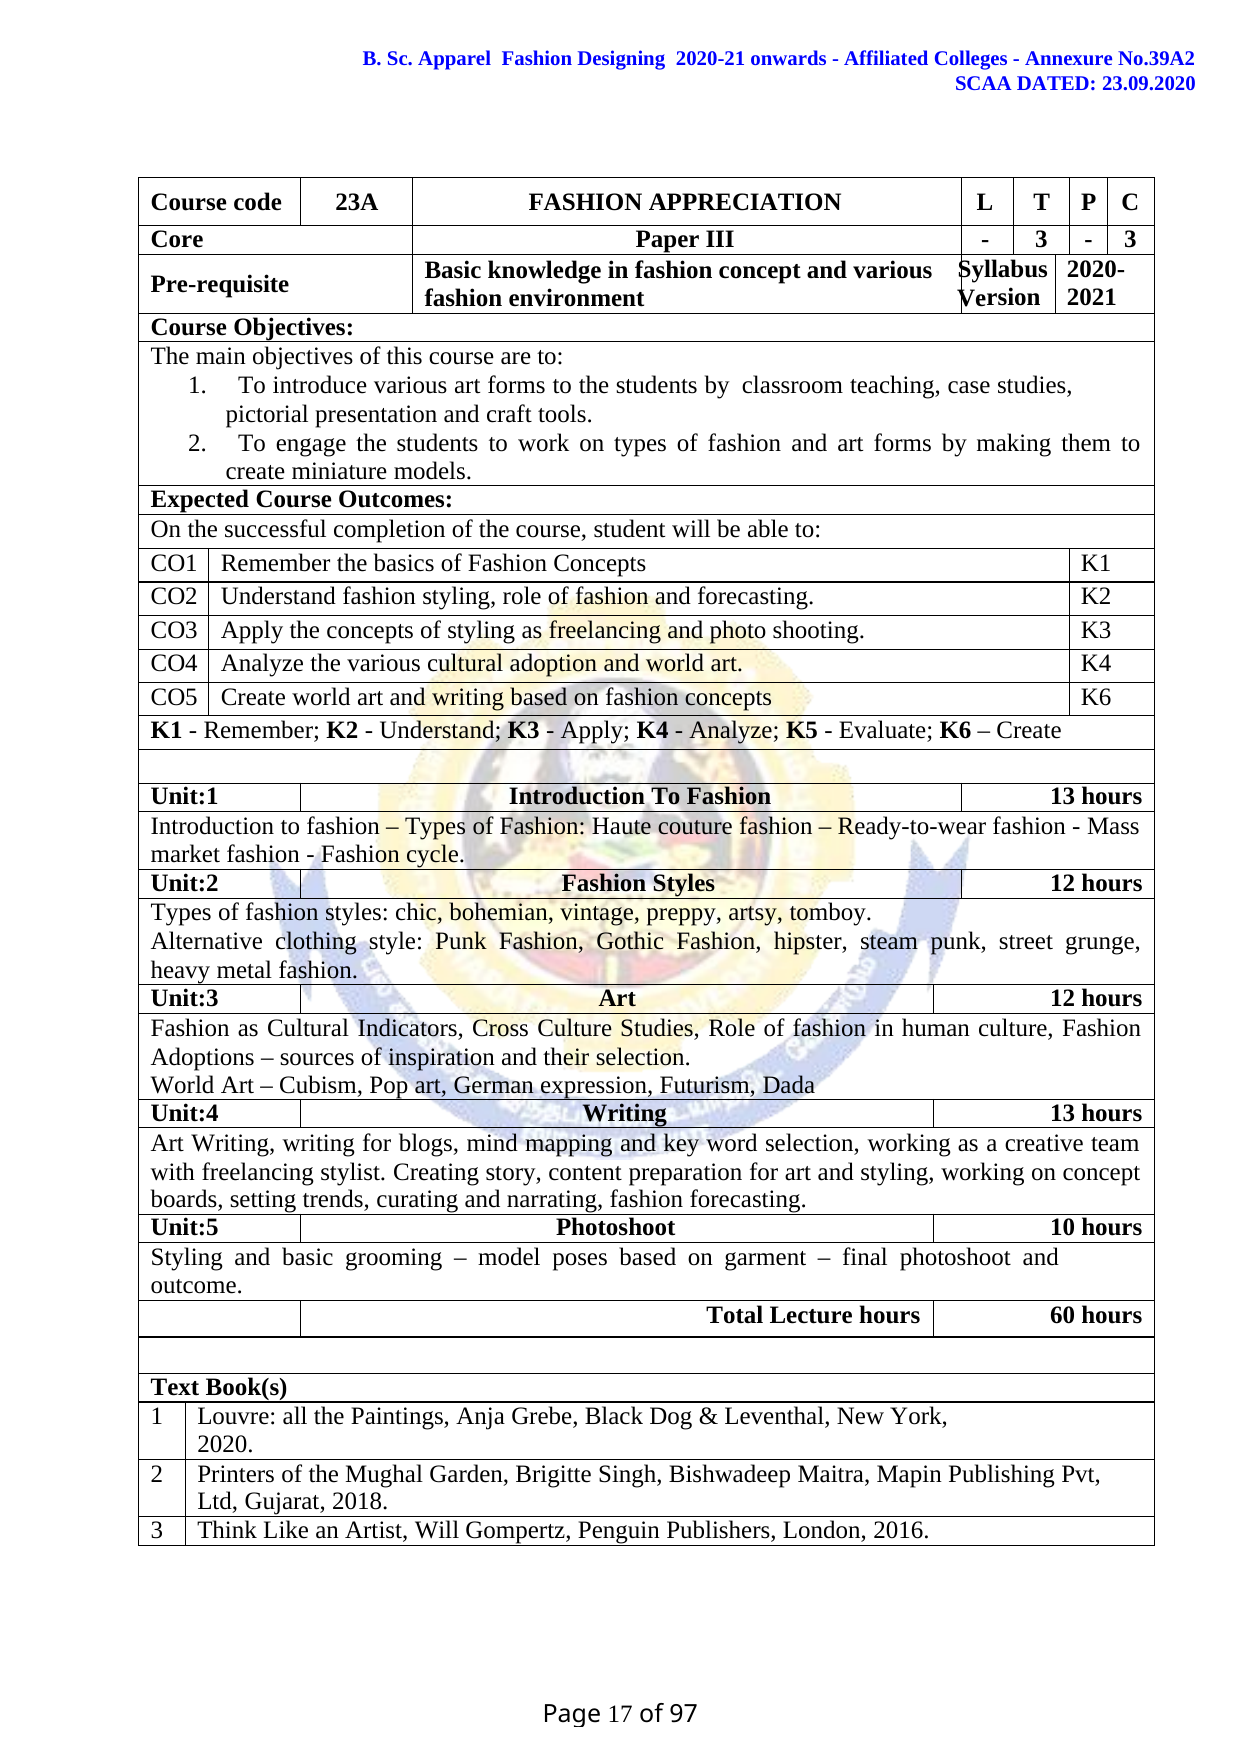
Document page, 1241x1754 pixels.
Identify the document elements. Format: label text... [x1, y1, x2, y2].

table_cell Introduction to fashion – Types of Fashion: Haute couture fashion – Ready-to-wear fashion - Mass market fashion - Fashion cycle. [139, 812, 1154, 868]
table_header Course code [139, 178, 300, 225]
table_cell Course Objectives: [139, 314, 1154, 341]
table_cell - [1070, 226, 1107, 254]
table_cell Writing [301, 1100, 933, 1127]
table_cell Core [139, 226, 412, 254]
table_cell 12 hours [934, 985, 1154, 1012]
table_cell Text Book(s) [139, 1374, 1154, 1401]
table_cell 2020- 2021 [1056, 255, 1154, 313]
table_cell CO3 [139, 616, 208, 648]
table_cell 3 [1014, 226, 1069, 254]
table_header C [1108, 178, 1154, 225]
table_cell Unit:4 [139, 1100, 300, 1127]
table_cell Understand fashion styling, role of fashion and forecasting. [209, 583, 1069, 615]
table_cell Syllabus rsion [962, 255, 1055, 313]
table_cell K2 [1070, 583, 1154, 615]
table_cell CO2 [139, 583, 208, 615]
table_cell Photoshoot [301, 1215, 933, 1242]
table_cell [139, 1301, 300, 1336]
table_cell Total Lecture hours [301, 1301, 933, 1336]
table_cell Unit:1 [139, 784, 300, 811]
table_cell Louvre: all the Paintings, Anja Grebe, Black Dog & Leventhal, New York, 2020. [186, 1403, 1154, 1459]
table_cell Expected Course Outcomes: [139, 486, 1154, 514]
table_cell 10 hours [934, 1215, 1154, 1242]
table_cell Paper III [413, 226, 961, 254]
table_cell Unit:5 [139, 1215, 300, 1242]
table_cell K4 [1070, 650, 1154, 682]
table_cell - [962, 226, 1013, 254]
table_cell Fashion Styles [301, 870, 961, 897]
table_header L [962, 178, 1013, 225]
table_cell 13 hours [934, 1100, 1154, 1127]
table_cell K1 - Remember; K2 - Understand; K3 - Apply; K4 - Analyze; K5 - Evaluate; K6 – Create [139, 716, 1154, 749]
table_cell K3 [1070, 616, 1154, 648]
table_cell Unit:2 [139, 870, 300, 897]
table_cell Pre-requisite [139, 255, 412, 313]
table_cell Analyze the various cultural adoption and world art. [209, 650, 1069, 682]
table_cell [139, 750, 1154, 782]
table_cell 1 [139, 1403, 185, 1459]
table_header T [1014, 178, 1069, 225]
table_cell [139, 1338, 1154, 1373]
table_header 23A [301, 178, 412, 225]
table_cell Basic knowledge in fashion concept and various fashion environment Ve [413, 255, 961, 313]
table_cell Remember the basics of Fashion Concepts [209, 549, 1069, 581]
table_header FASHION APPRECIATION [413, 178, 961, 225]
table_cell Apply the concepts of styling as freelancing and photo shooting. [209, 616, 1069, 648]
table_cell Art [301, 985, 933, 1012]
table_cell Fashion as Cultural Indicators, Cross Culture Studies, Role of fashion in human culture, Fashion Adoptions – sources of inspiration and their selection. World Art – Cubism, Pop art, German expression, Futurism, Dada [139, 1014, 1154, 1099]
table_cell On the successful completion of the course, student will be able to: [139, 515, 1154, 548]
table_cell CO5 [139, 683, 208, 715]
table_cell Art Writing, writing for blogs, mind mapping and key word selection, working as a creative team with freelancing stylist. Creating story, content preparation for art and styling, working on concept boards, setting trends, curating and narrating, fashion forecasting. [139, 1128, 1154, 1213]
table_cell 3 [139, 1517, 185, 1545]
table_cell 12 hours [962, 870, 1154, 897]
table_cell 2 [139, 1460, 185, 1516]
table_header P [1070, 178, 1107, 225]
table_cell Think Like an Artist, Will Gompertz, Penguin Publishers, London, 2016. [186, 1517, 1154, 1545]
table_cell Create world art and writing based on fashion concepts [209, 683, 1069, 715]
table_cell K6 [1070, 683, 1154, 715]
table_cell 3 [1108, 226, 1154, 254]
table_cell 60 hours [934, 1301, 1154, 1336]
table_cell Introduction To Fashion [301, 784, 961, 811]
table_cell Types of fashion styles: chic, bohemian, vintage, preppy, artsy, tomboy. Alternative clothing style: Punk Fashion, Gothic Fashion, hipster, steam punk, street grunge, heavy metal fashion. [139, 899, 1154, 984]
table_cell 13 hours [962, 784, 1154, 811]
table_cell Styling and basic grooming – model poses based on garment – final photoshoot and outcome. [139, 1243, 1154, 1300]
table_cell CO4 [139, 650, 208, 682]
table_cell Printers of the Mughal Garden, Brigitte Singh, Bishwadeep Maitra, Mapin Publishing Pvt, Ltd, Gujarat, 2018. [186, 1460, 1154, 1516]
table_cell The main objectives of this course are to: To introduce various art forms to the students by classroom teaching, case studies, pictorial presentation and craft tools. To engage the students to work on types of fashion and art forms by making them to create miniature models. [139, 342, 1154, 485]
table_cell CO1 [139, 549, 208, 581]
table_cell Unit:3 [139, 985, 300, 1012]
table_cell K1 [1070, 549, 1154, 581]
